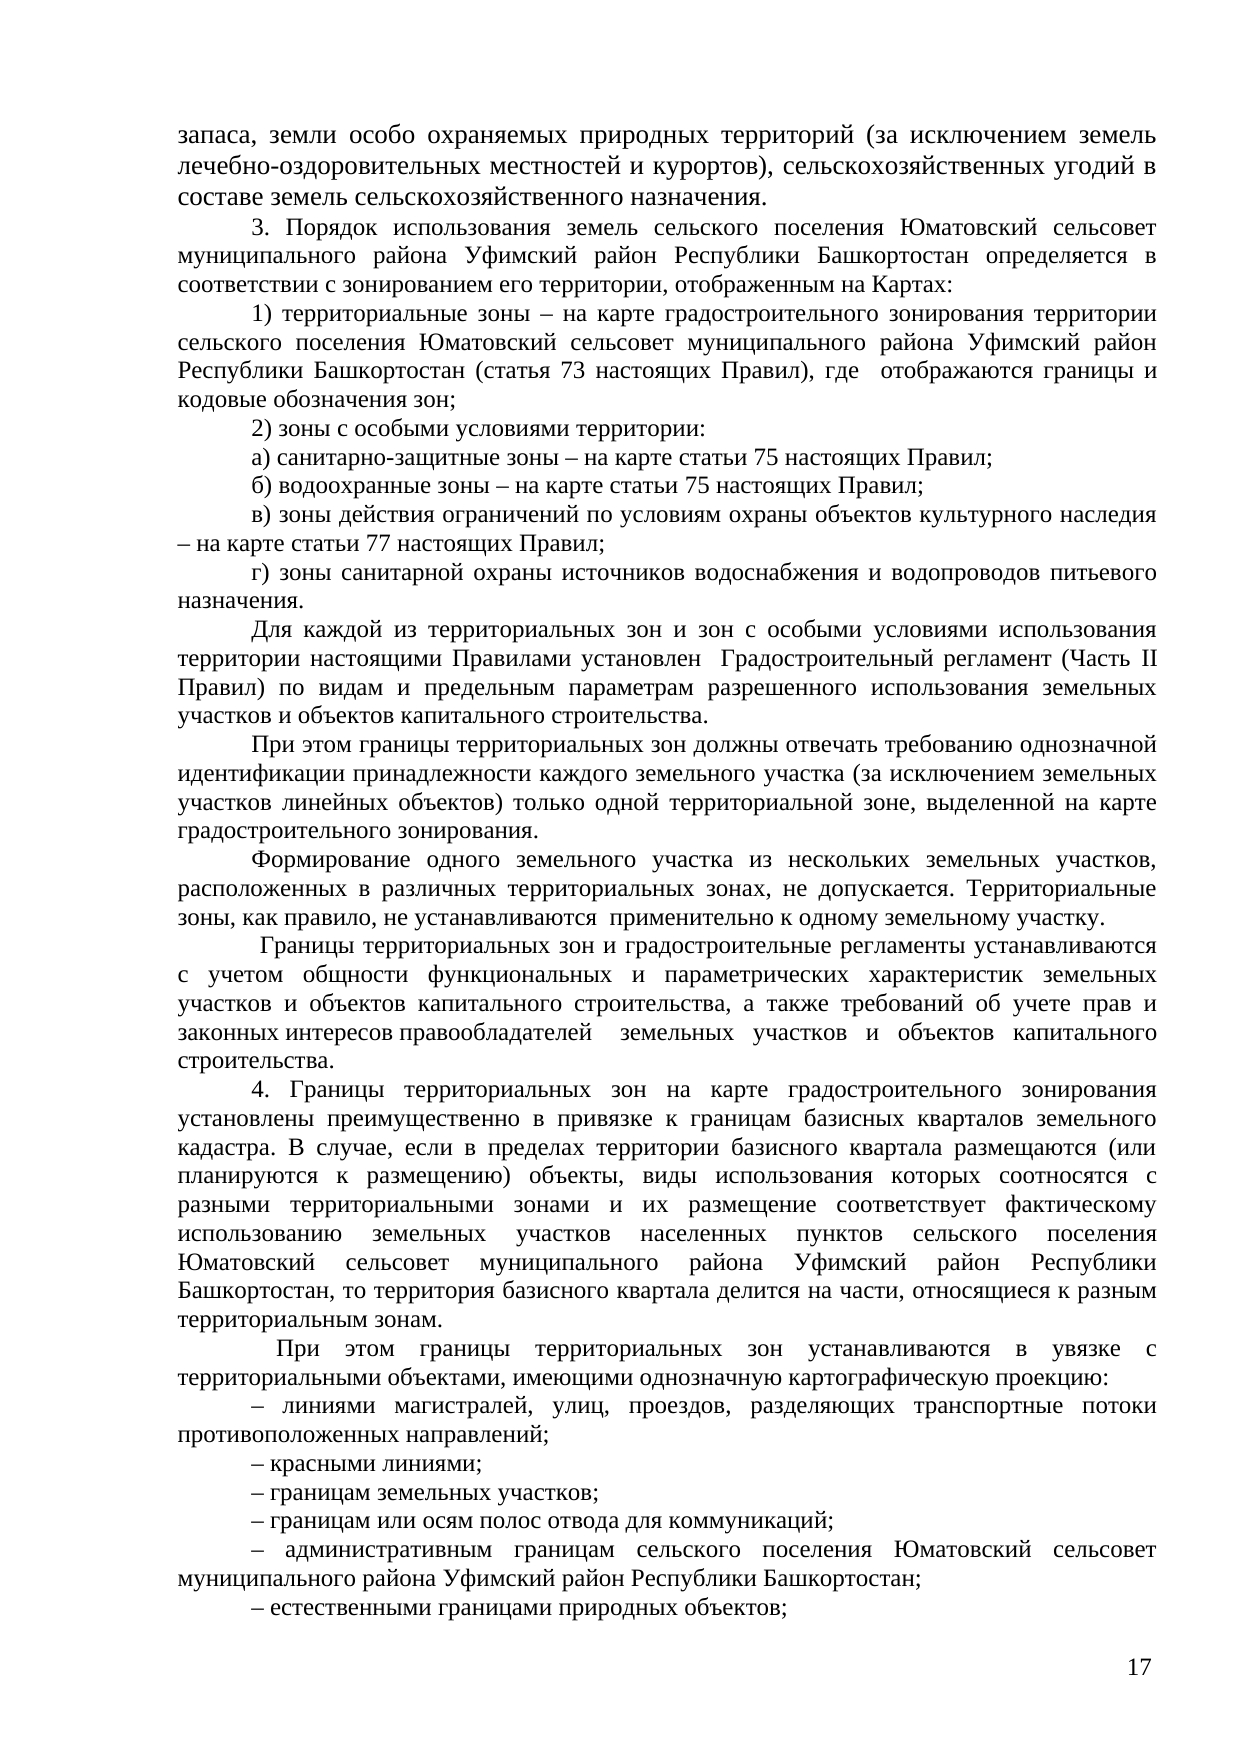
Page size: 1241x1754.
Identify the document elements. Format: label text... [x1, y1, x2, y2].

text б) водоохранные зоны – на карте статьи 75 настоящих Правил; [177, 470, 1158, 499]
text При этом границы территориальных зон устанавливаются в увязке с территориальными объектами, имеющими однозначную картографическую проекцию: [177, 1333, 1158, 1390]
text Формирование одного земельного участка из нескольких земельных участков, расположенных в различных территориальных зонах, не допускается. Территориальные зоны, как правило, не устанавливаются применительно к одному земельному участку. [177, 844, 1158, 930]
text а) санитарно-защитные зоны – на карте статьи 75 настоящих Правил; [177, 442, 1158, 470]
text Границы территориальных зон и градостроительные регламенты устанавливаются с учетом общности функциональных и параметрических характеристик земельных участков и объектов капитального строительства, а также требований об учете прав и законных интересов правообладателей земельных участков и объектов капитального строительства. [177, 930, 1158, 1074]
text Для каждой из территориальных зон и зон с особыми условиями использования территории настоящими Правилами установлен Градостроительный регламент (Часть II Правил) по видам и предельным параметрам разрешенного использования земельных участков и объектов капитального строительства. [177, 614, 1158, 729]
text 4. Границы территориальных зон на карте градостроительного зонирования установлены преимущественно в привязке к границам базисных кварталов земельного кадастра. В случае, если в пределах территории базисного квартала размещаются (или планируются к размещению) объекты, виды использования которых соотносятся с разными территориальными зонами и их размещение соответствует фактическому использованию земельных участков населенных пунктов сельского поселения Юматовский сельсовет муниципального района Уфимский район Республики Башкортостан, то территория базисного квартала делится на части, относящиеся к разным территориальным зонам. [177, 1074, 1158, 1333]
text в) зоны действия ограничений по условиям охраны объектов культурного наследия – на карте статьи 77 настоящих Правил; [177, 499, 1158, 557]
text – красными линиями; [177, 1448, 1158, 1477]
text – границам земельных участков; [177, 1477, 1158, 1505]
text 2) зоны с особыми условиями территории: [177, 413, 1158, 442]
text – линиями магистралей, улиц, проездов, разделяющих транспортные потоки противоположенных направлений; [177, 1390, 1158, 1448]
text При этом границы территориальных зон должны отвечать требованию однозначной идентификации принадлежности каждого земельного участка (за исключением земельных участков линейных объектов) только одной территориальной зоне, выделенной на карте градостроительного зонирования. [177, 729, 1158, 844]
text – естественными границами природных объектов; [177, 1592, 1158, 1620]
text 3. Порядок использования земель сельского поселения Юматовский сельсовет муниципального района Уфимский район Республики Башкортостан определяется в соответствии с зонированием его территории, отображенным на Картах: [177, 212, 1158, 298]
text – границам или осям полос отвода для коммуникаций; [177, 1505, 1158, 1534]
text – административным границам сельского поселения Юматовский сельсовет муниципального района Уфимский район Республики Башкортостан; [177, 1534, 1158, 1592]
text 1) территориальные зоны – на карте градостроительного зонирования территории сельского поселения Юматовский сельсовет муниципального района Уфимский район Республики Башкортостан (статья 73 настоящих Правил), где отображаются границы и кодовые обозначения зон; [177, 298, 1158, 413]
text г) зоны санитарной охраны источников водоснабжения и водопроводов питьевого назначения. [177, 557, 1158, 614]
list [177, 118, 1158, 212]
